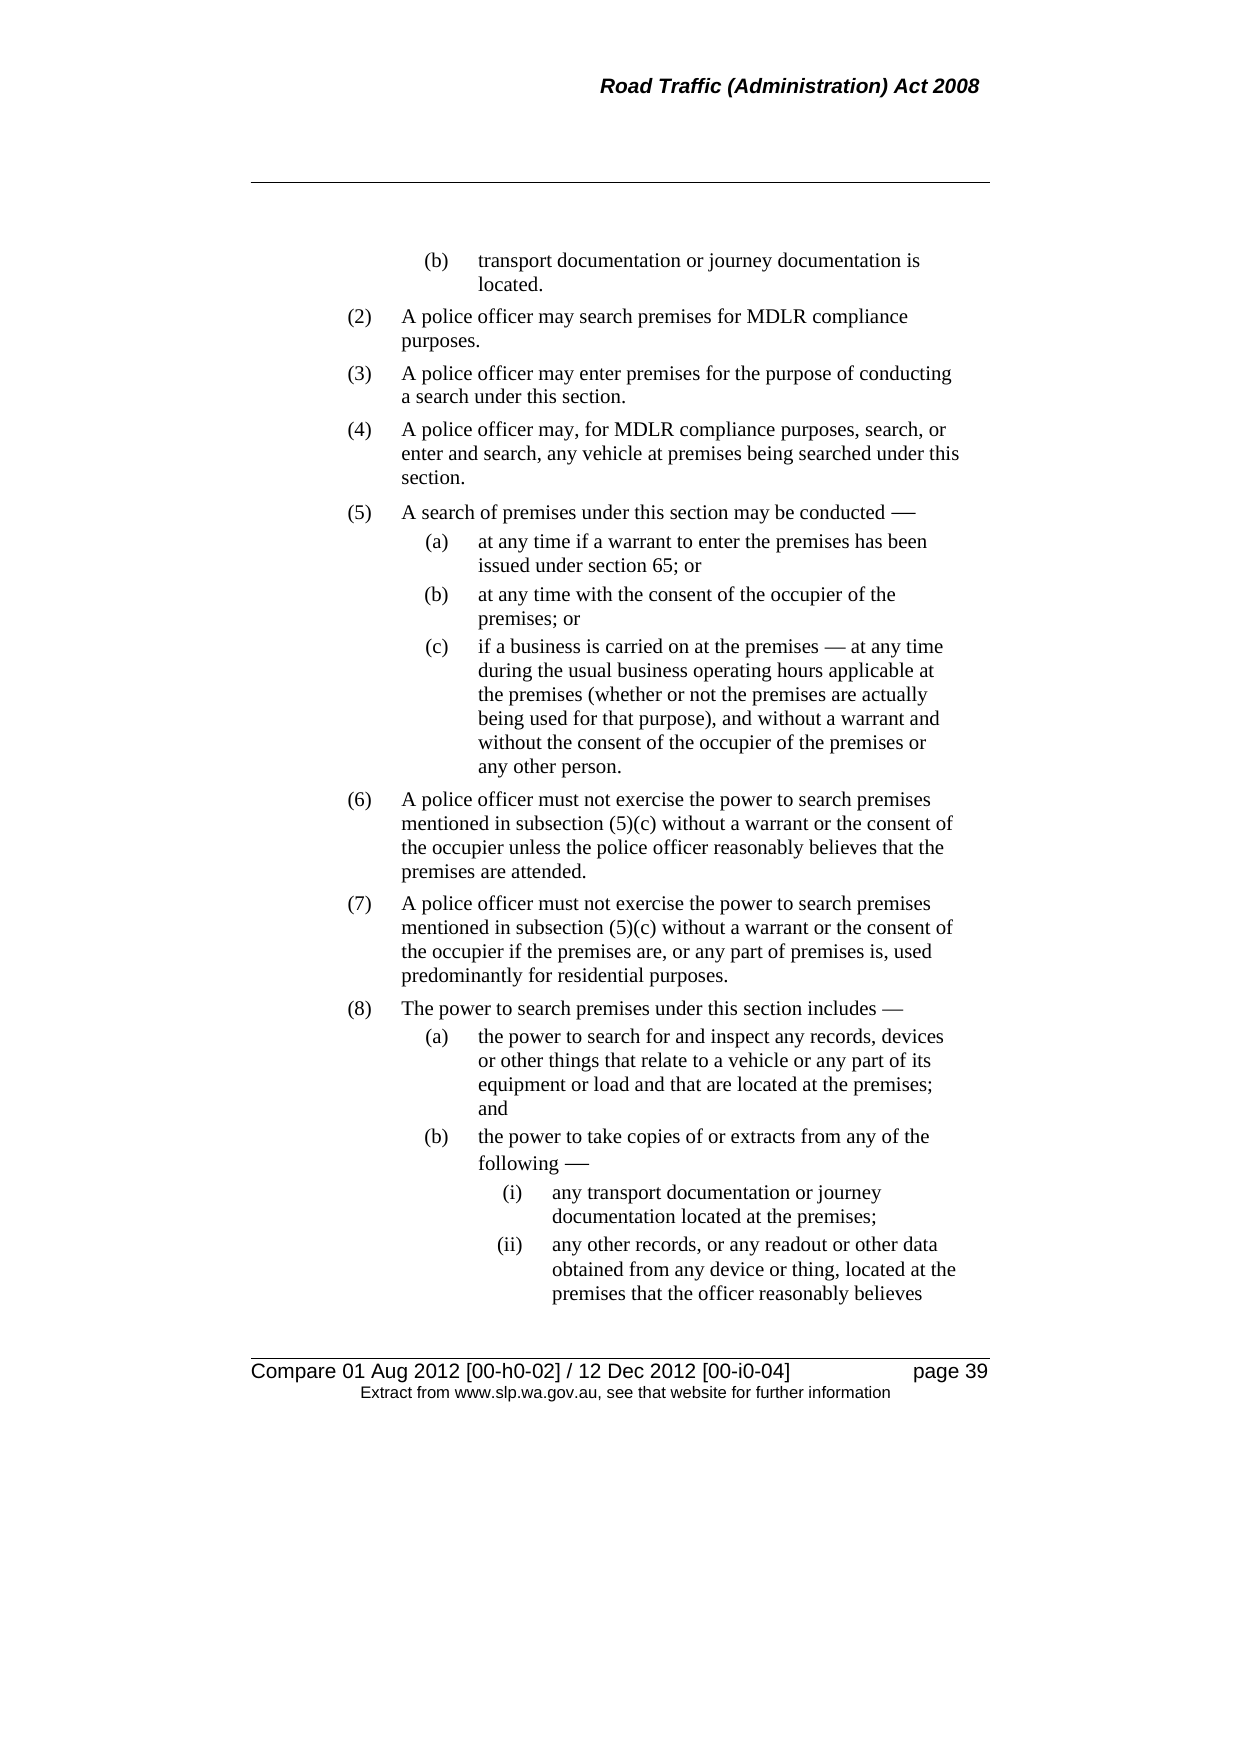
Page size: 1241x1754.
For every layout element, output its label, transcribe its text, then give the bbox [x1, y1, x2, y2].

text (a) at any time if a warrant to enter the premises has been issued under section 65; or [389, 529, 960, 577]
text (7) A police officer must not exercise the power to search premises mentioned in subsection (5)(c) without a warrant or the consent of the occupier if the premises are, or any part of premises is, used predominantly for residential purposes. [312, 891, 960, 987]
text (6) A police officer must not exercise the power to search premises mentioned in subsection (5)(c) without a warrant or the consent of the occupier unless the police officer reasonably believes that the premises are attended. [312, 786, 960, 883]
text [463, 1232, 960, 1304]
text (3) A police officer may enter premises for the purpose of conducting a search under this section. [312, 360, 960, 408]
text (5) A search of premises under this section may be conducted — [312, 497, 960, 525]
text (a) the power to search for and inspect any records, devices or other things that relate to a vehicle or any part of its equipment or load and that are located at the premises; and [389, 1024, 960, 1120]
text (b) at any time with the consent of the occupier of the premises; or [389, 581, 960, 629]
text (c) if a business is carried on at the premises — at any time during the usual business operating hours applicable at the premises (whether or not the premises are actually being used for that purpose), and without a warrant and without the consent of the occupier of the premises or any other person. [389, 634, 960, 778]
text (b) transport documentation or journey documentation is located. [389, 247, 960, 296]
text (2) A police officer may search premises for MDLR compliance purposes. [312, 304, 960, 352]
text (i) any transport documentation or journey documentation located at the premises; [463, 1180, 960, 1228]
text (b) the power to take copies of or extracts from any of the following — [389, 1124, 960, 1176]
text (4) A police officer may, for MDLR compliance purposes, search, or enter and search, any vehicle at premises being searched under this section. [312, 417, 960, 489]
text (8) The power to search premises under this section includes — [312, 996, 960, 1020]
